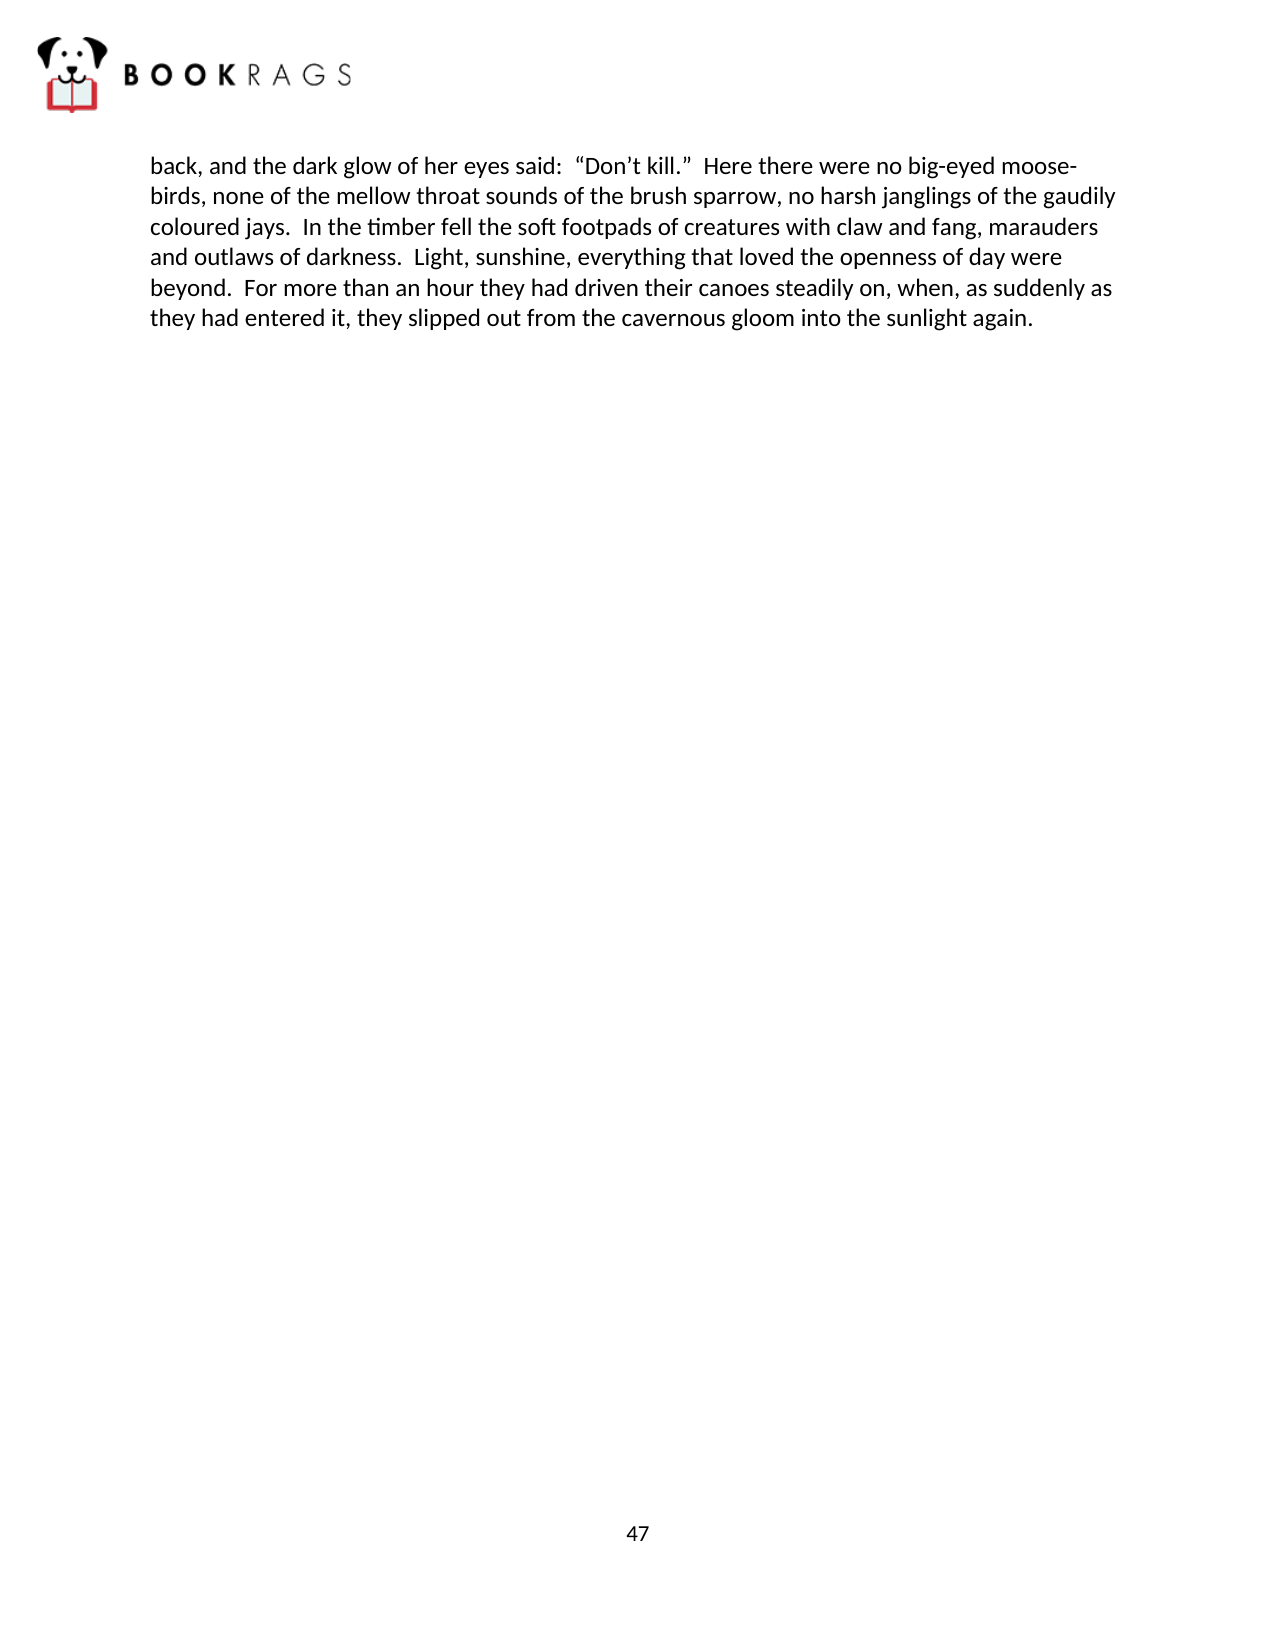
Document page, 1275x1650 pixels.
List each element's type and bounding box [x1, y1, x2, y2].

text [150, 150, 1125, 333]
picture [37, 37, 351, 113]
